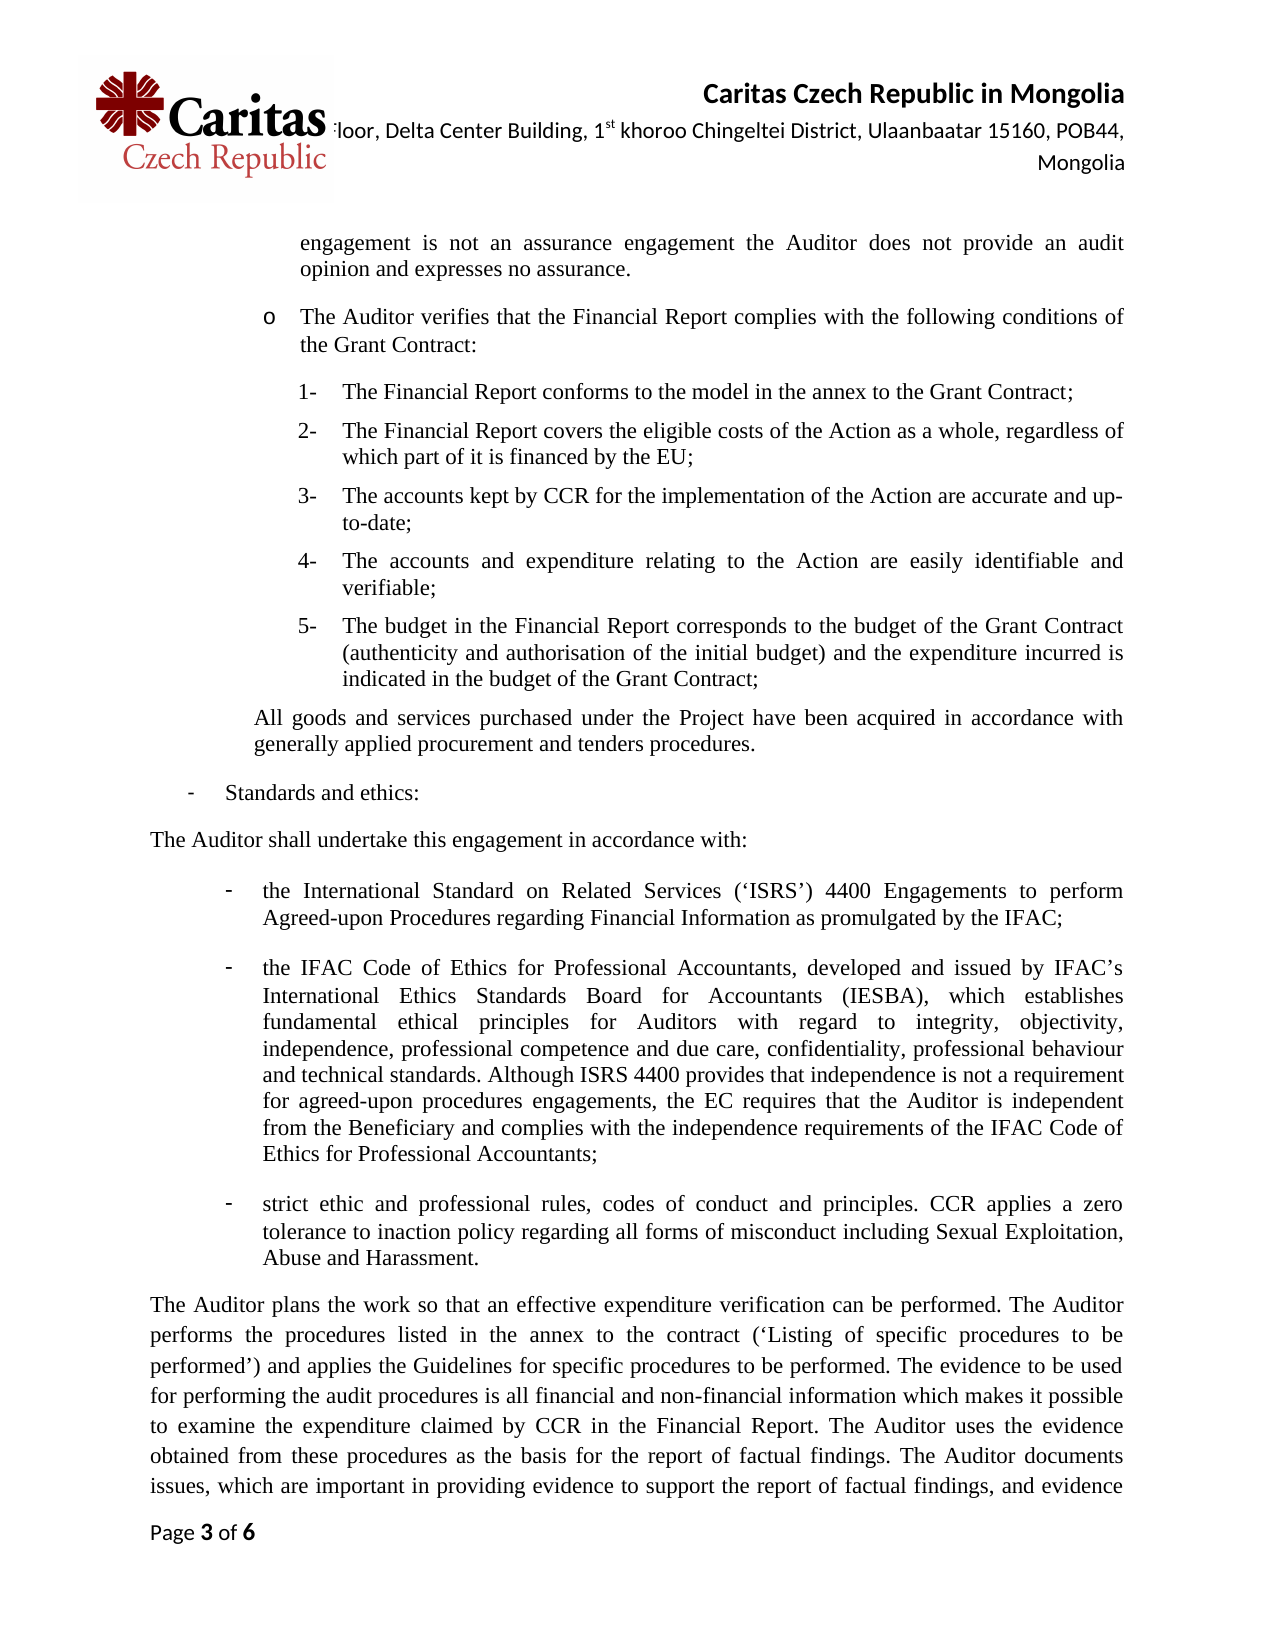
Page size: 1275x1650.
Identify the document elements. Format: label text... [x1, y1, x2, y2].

picture [77, 55, 334, 203]
list the IFAC Code of Ethics for Professional Accountants, developed and issued by IFAC’s International Ethics Standards Board for Accountants (IESBA), which establishes fundamental ethical principles for Auditors with regard to integrity, objectivity, independence, professional competence and due care, confidentiality, professional behaviour and technical standards. Although ISRS 4400 provides that independence is not a requirement for agreed-upon procedures engagements, the EC requires that the Auditor is independent from the Beneficiary and complies with the independence requirements of the IFAC Code of Ethics for Professional Accountants; [225, 951, 1125, 1166]
list the International Standard on Related Services (‘ISRS’) 4400 Engagements to perform Agreed-upon Procedures regarding Financial Information as promulgated by the IFAC; [225, 874, 1125, 931]
list All goods and services purchased under the Project have been acquired in accordance with generally applied procurement and tenders procedures. [253, 704, 1125, 757]
list Standards and ethics: [187, 778, 1125, 806]
list The Financial Report covers the eligible costs of the Action as a whole, regardless of which part of it is financed by the EU; [298, 417, 1125, 470]
text The Auditor shall undertake this engagement in accordance with: [150, 827, 1125, 853]
list The accounts kept by CCR for the implementation of the Action are accurate and up-to-date; [298, 482, 1125, 535]
list The budget in the Financial Report corresponds to the budget of the Grant Contract (authenticity and authorisation of the initial budget) and the expenditure incurred is indicated in the budget of the Grant Contract; [298, 613, 1125, 692]
list strict ethic and professional rules, codes of conduct and principles. CCR applies a zero tolerance to inaction policy regarding all forms of misconduct including Sexual Exploitation, Abuse and Harassment. [225, 1187, 1125, 1271]
list The Auditor verifies that the Financial Report complies with the following conditions of the Grant Contract: [262, 303, 1125, 357]
list The accounts and expenditure relating to the Action are easily identifiable and verifiable; [298, 547, 1125, 600]
list The Financial Report conforms to the model in the annex to the Grant Contract; [298, 378, 1125, 404]
